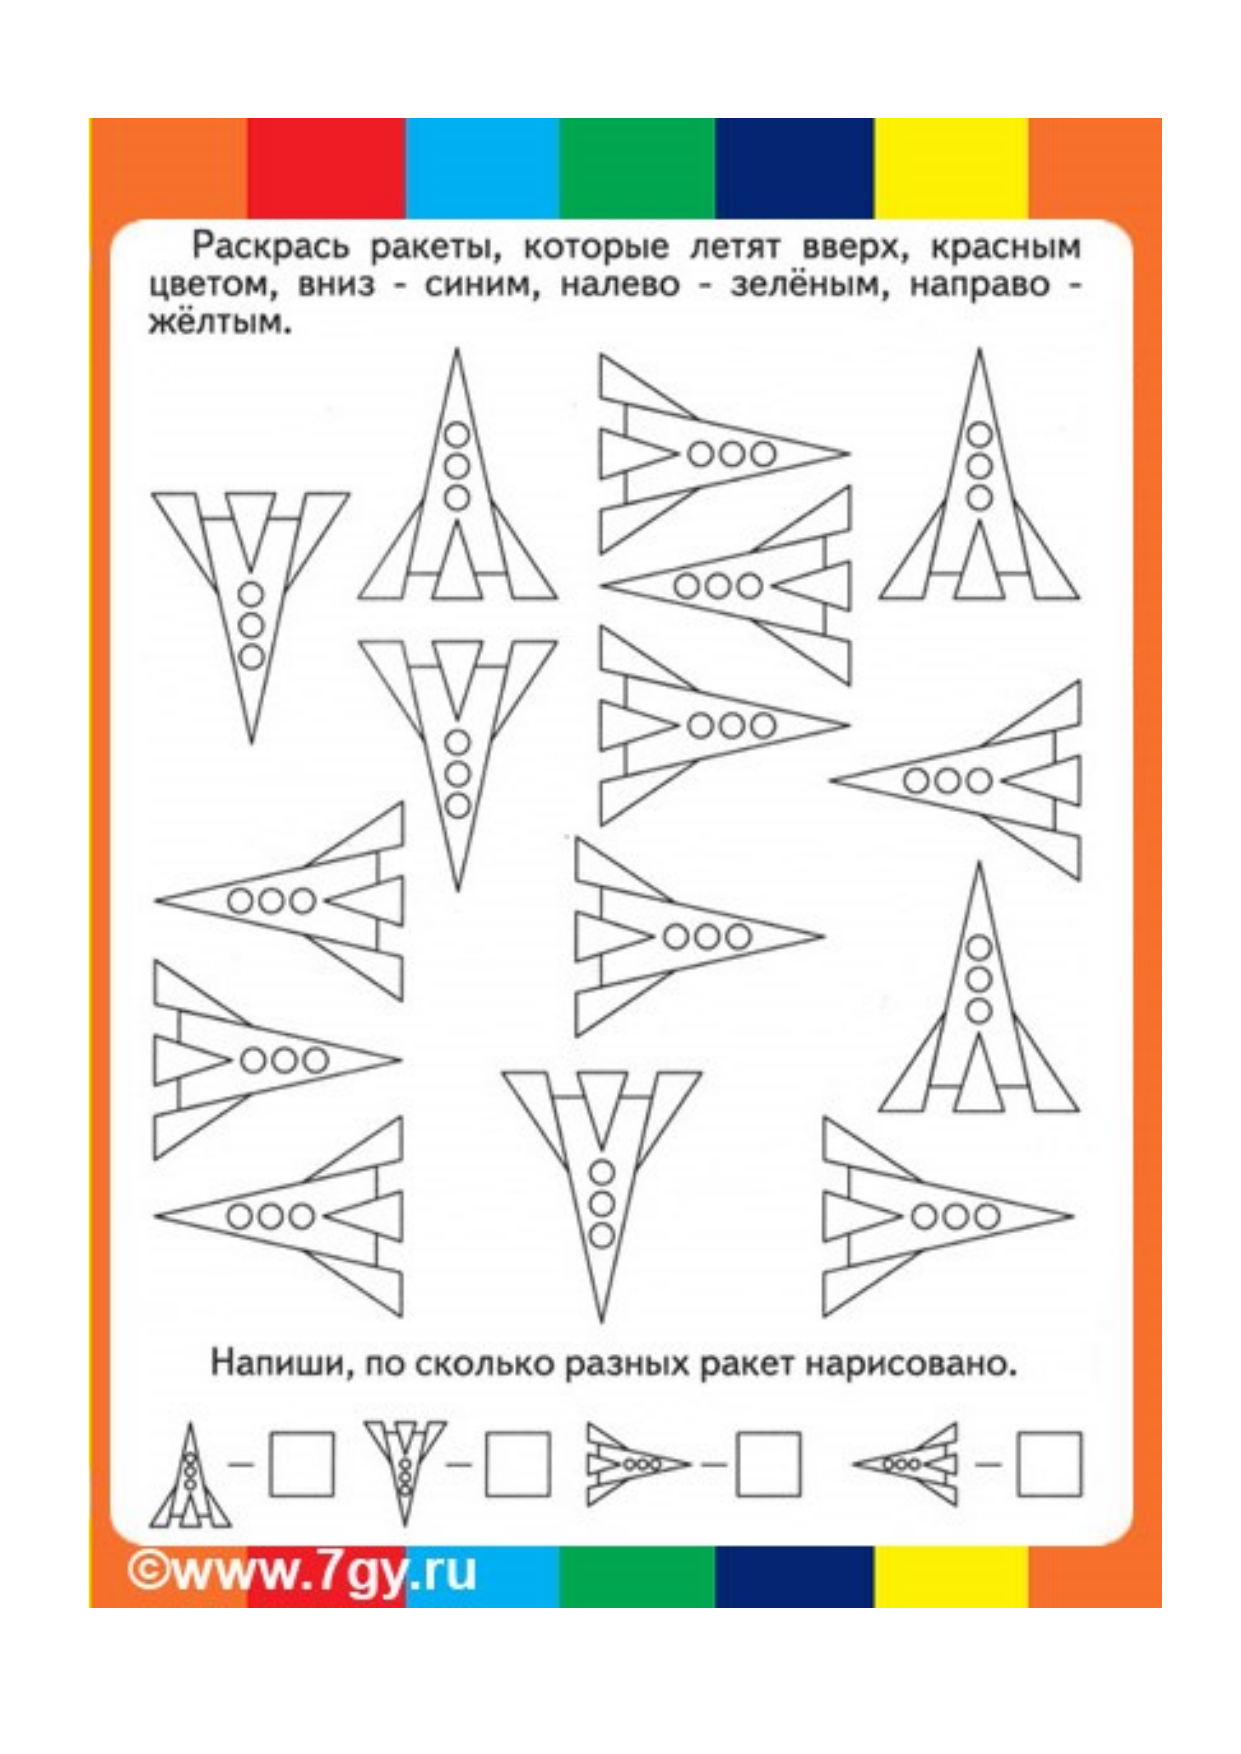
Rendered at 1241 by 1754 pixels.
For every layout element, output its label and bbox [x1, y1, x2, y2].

picture [88, 118, 1162, 1608]
